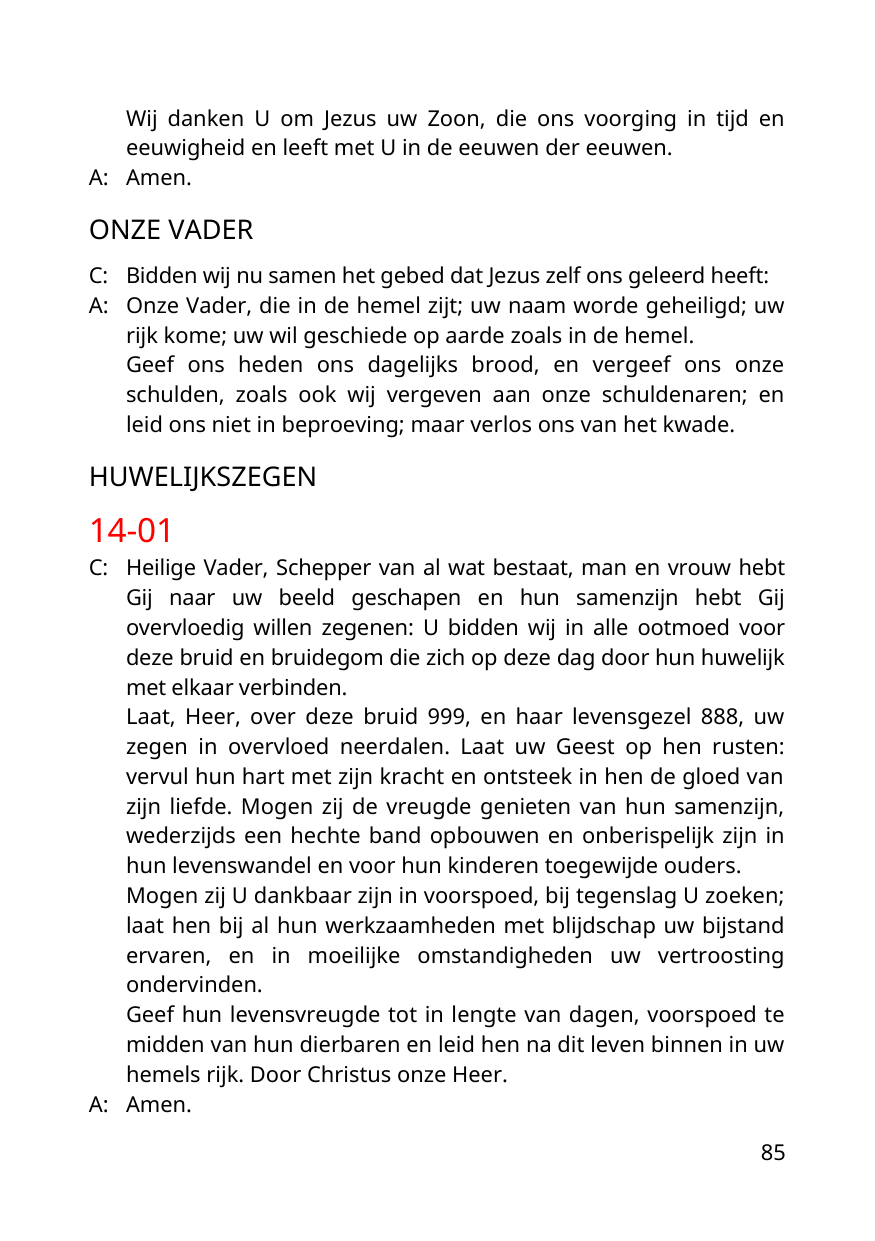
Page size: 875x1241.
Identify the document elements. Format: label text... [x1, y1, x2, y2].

text Mogen zij U dankbaar zijn in voorspoed, bij tegenslag U zoeken; laat hen bij al hun werkzaamheden met blijdschap uw bijstand ervaren, en in moeilijke omstandigheden uw vertroosting ondervinden. [126, 880, 785, 999]
text C: Bidden wij nu samen het gebed dat Jezus zelf ons geleerd heeft: [89, 260, 785, 290]
text Laat, Heer, over deze bruid 999, en haar levensgezel 888, uw zegen in overvloed neerdalen. Laat uw Geest op hen rusten: vervul hun hart met zijn kracht en ontsteek in hen de gloed van zijn liefde. Mogen zij de vreugde genieten van hun samenzijn, wederzijds een hechte band opbouwen en onberispelijk zijn in hun levenswandel en voor hun kinderen toegewijde ouders. [126, 701, 785, 880]
text ONZE VADER [89, 211, 785, 248]
text Geef ons heden ons dagelijks brood, en vergeef ons onze schulden, zoals ook wij vergeven aan onze schuldenaren; en leid ons niet in beproeving; maar verlos ons van het kwade. [126, 349, 785, 439]
text A: Amen. [89, 162, 785, 192]
text A: Amen. [89, 1089, 785, 1118]
text 14-01 [89, 507, 785, 552]
text Geef hun levensvreugde tot in lengte van dagen, voorspoed te midden van hun dierbaren en leid hen na dit leven binnen in uw hemels rijk. Door Christus onze Heer. [126, 999, 785, 1089]
text HUWELIJKSZEGEN [89, 458, 785, 494]
text A: Onze Vader, die in de hemel zijt; uw naam worde geheiligd; uw rijk kome; uw wil geschiede op aarde zoals in de hemel. [89, 290, 785, 349]
text Wij danken U om Jezus uw Zoon, die ons voorging in tijd en eeuwigheid en leeft met U in de eeuwen der eeuwen. [126, 103, 785, 162]
text C: Heilige Vader, Schepper van al wat bestaat, man en vrouw hebt Gij naar uw beeld geschapen en hun samenzijn hebt Gij overvloedig willen zegenen: U bidden wij in alle ootmoed voor deze bruid en bruidegom die zich op deze dag door hun huwelijk met elkaar verbinden. [89, 552, 785, 701]
